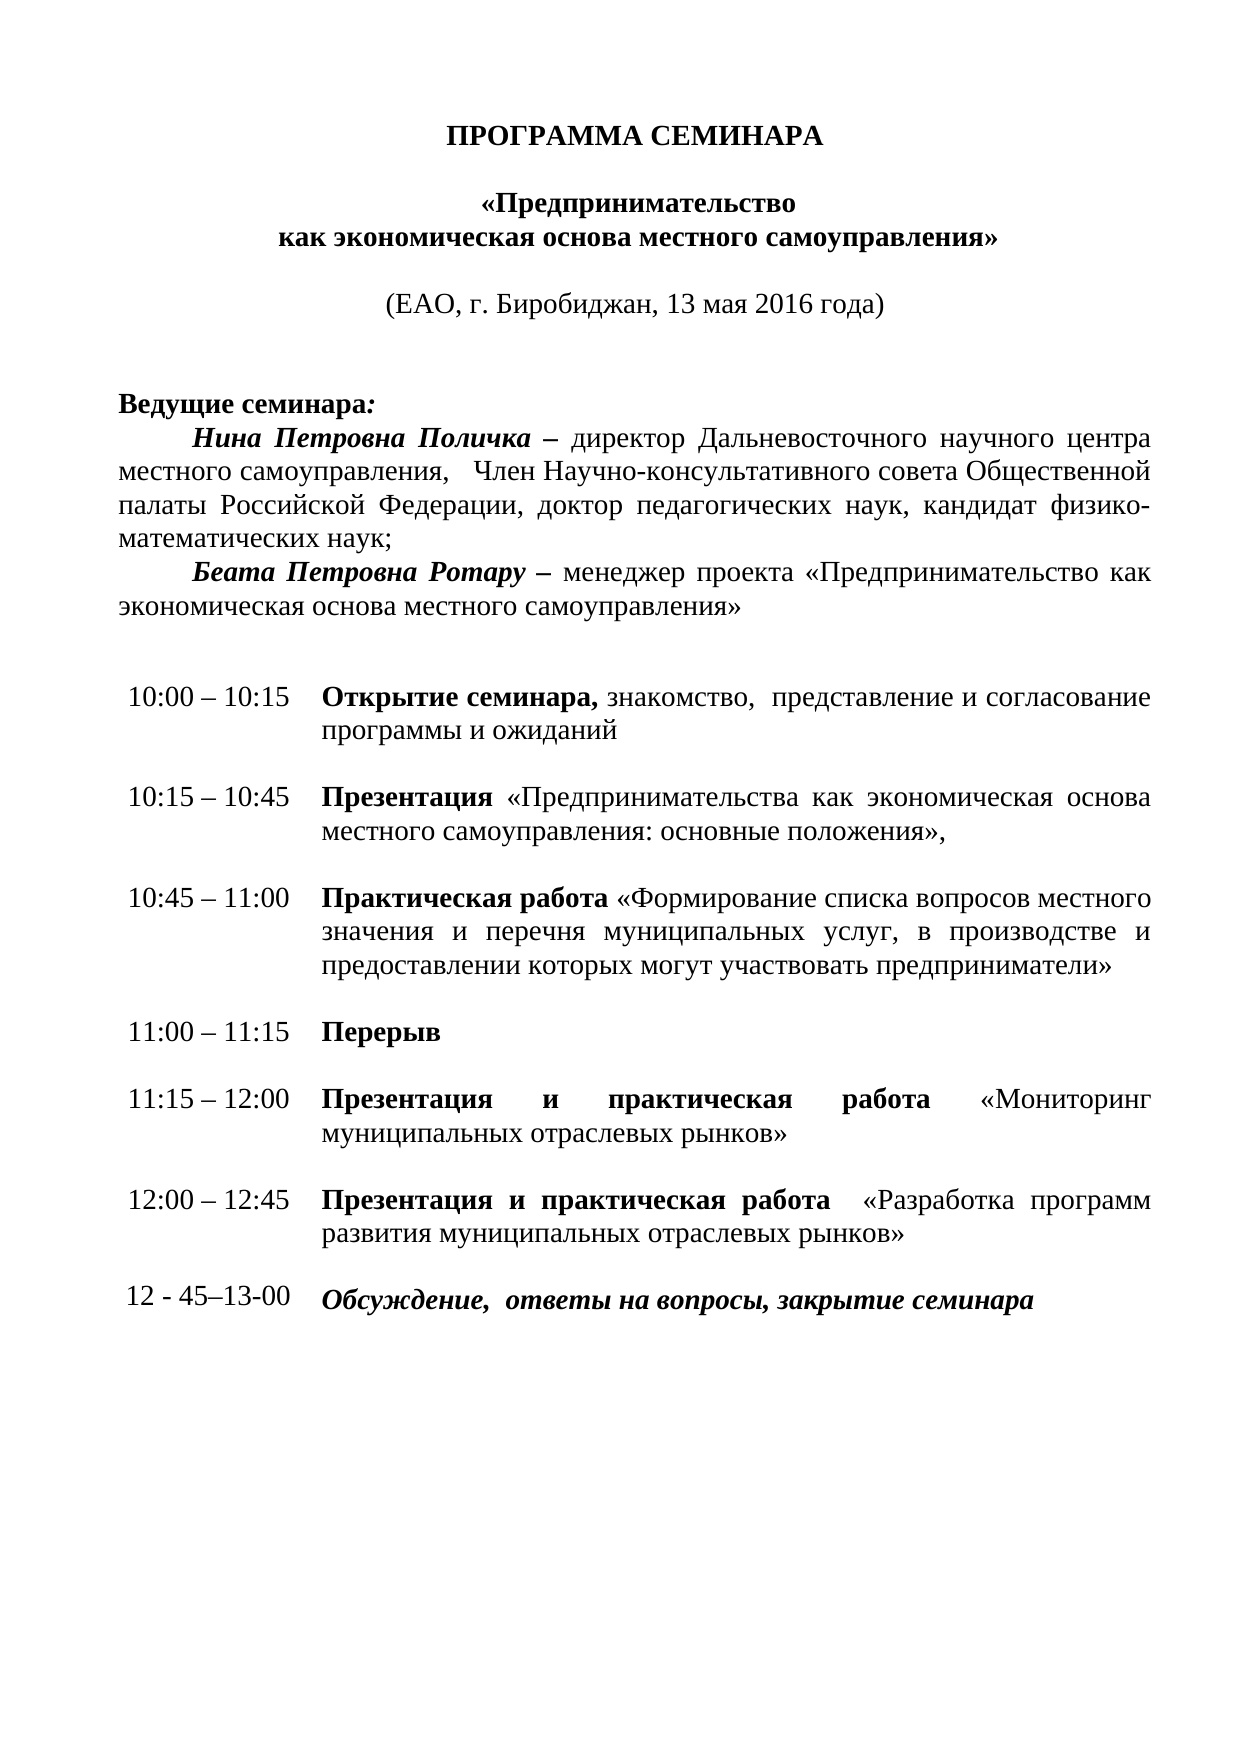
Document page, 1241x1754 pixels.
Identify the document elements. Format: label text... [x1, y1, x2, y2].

table_header Открытие семинара, знакомство, представление и согласование программы и ожиданий Презентация «Предпринимательства как экономическая основа местного самоуправления: основные положения», Практическая работа «Формирование списка вопросов местного значения и перечня муниципальных услуг, в производстве и предоставлении которых могут участвовать предприниматели» Перерыв Презентация и практическая работа «Мониторинг муниципальных отраслевых рынков» Презентация и практическая работа «Разработка программ развития муниципальных отраслевых рынков» Обсуждение, ответы на вопросы, закрытие семинара [310, 679, 1163, 1518]
text «Предпринимательство [118, 185, 1152, 219]
text ПРОГРАММА СЕМИНАРА [118, 118, 1152, 152]
text Нина Петровна Поличка – директор Дальневосточного научного центра местного самоуправления, Член Научно-консультативного совета Общественной палаты Российской Федерации, доктор педагогических наук, кандидат физико-математических наук; [118, 420, 1152, 554]
text как экономическая основа местного самоуправления» [118, 219, 1152, 252]
text (ЕАО, г. Биробиджан, 13 мая 2016 года) [118, 286, 1152, 319]
text Беата Петровна Ротару – менеджер проекта «Предпринимательство как экономическая основа местного самоуправления» [118, 554, 1152, 621]
table_header 10:00 – 10:15 10:15 – 10:45 10:45 – 11:00 11:00 – 11:15 11:15 – 12:00 12:00 – 12:45 12 - 45–13-00 [107, 679, 310, 1518]
text Ведущие семинара: [118, 386, 1152, 420]
